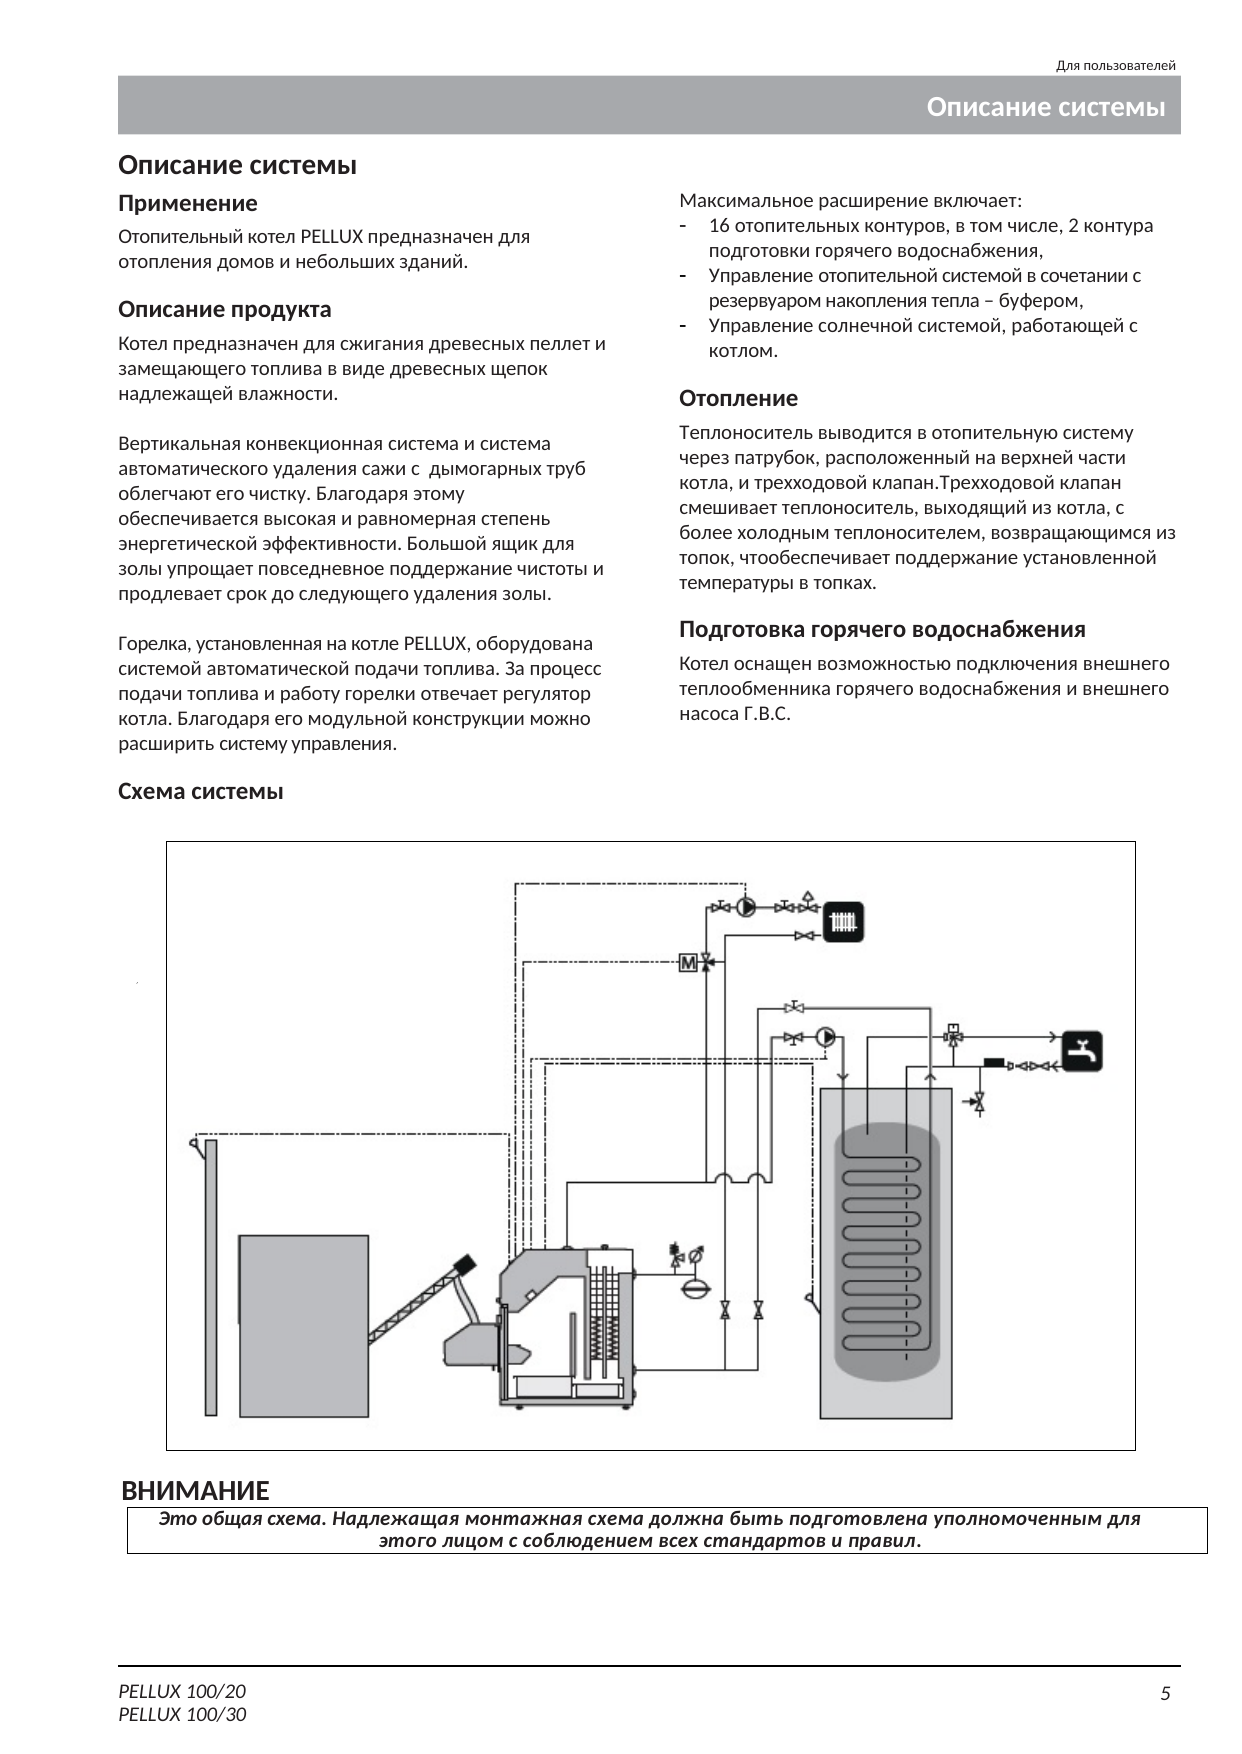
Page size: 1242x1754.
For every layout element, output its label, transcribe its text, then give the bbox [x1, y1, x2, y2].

text Описание продукта [118, 293, 608, 324]
text Описание системы [118, 146, 618, 182]
table_header Это общая схема. Надлежащая монтажная схема должна быть подготовлена уполномоченным для этого лицом с соблюдением всех стандартов и правил. [128, 1508, 1207, 1553]
text Описание системы [679, 88, 1166, 124]
picture [167, 842, 1135, 1450]
list 16 отопительных контуров, в том числе, 2 контура подготовки горячего водоснабжения, [679, 213, 1181, 263]
text ВНИМАНИЕ [121, 1472, 1198, 1507]
text Котел предназначен для сжигания древесных пеллет и замещающего топлива в виде древесных щепок надлежащей влажности. [118, 331, 608, 406]
text Схема системы [118, 775, 618, 805]
list Управление солнечной системой, работающей с котлом. [679, 313, 1181, 363]
text Максимальное расширение включает: [679, 188, 1181, 213]
text Вертикальная конвекционная система и система автоматического удаления сажи с дымогарных труб облегчают его чистку. Благодаря этому обеспечивается высокая и равномерная степень энергетической эффективности. Большой ящик для золы упрощает повседневное поддержание чистоты и продлевает срок до следующего удаления золы. [118, 431, 608, 606]
list Управление отопительной системой в сочетании с резервуаром накопления тепла – буфером, [679, 263, 1181, 313]
text Подготовка горячего водоснабжения [679, 614, 1181, 644]
text Горелка, установленная на котле PELLUX, оборудована системой автоматической подачи топлива. За процесс подачи топлива и работу горелки отвечает регулятор котла. Благодаря его модульной конструкции можно расширить систему управления. [118, 631, 608, 756]
text Отопительный котел PELLUX предназначен для отопления домов и небольших зданий. [118, 224, 608, 274]
text Теплоноситель выводится в отопительную систему через патрубок, расположенный на верхней части котла, и трехходовой клапан.Трехходовой клапан смешивает теплоноситель, выходящий из котла, с более холодным теплоносителем, возвращающимся из топок, чтообеспечивает поддержание установленной температуры в топках. [679, 419, 1181, 594]
text Отопление [679, 382, 1181, 413]
text Котел оснащен возможностью подключения внешнего теплообменника горячего водоснабжения и внешнего насоса Г.В.С. [679, 651, 1181, 726]
text Применение [118, 187, 608, 217]
